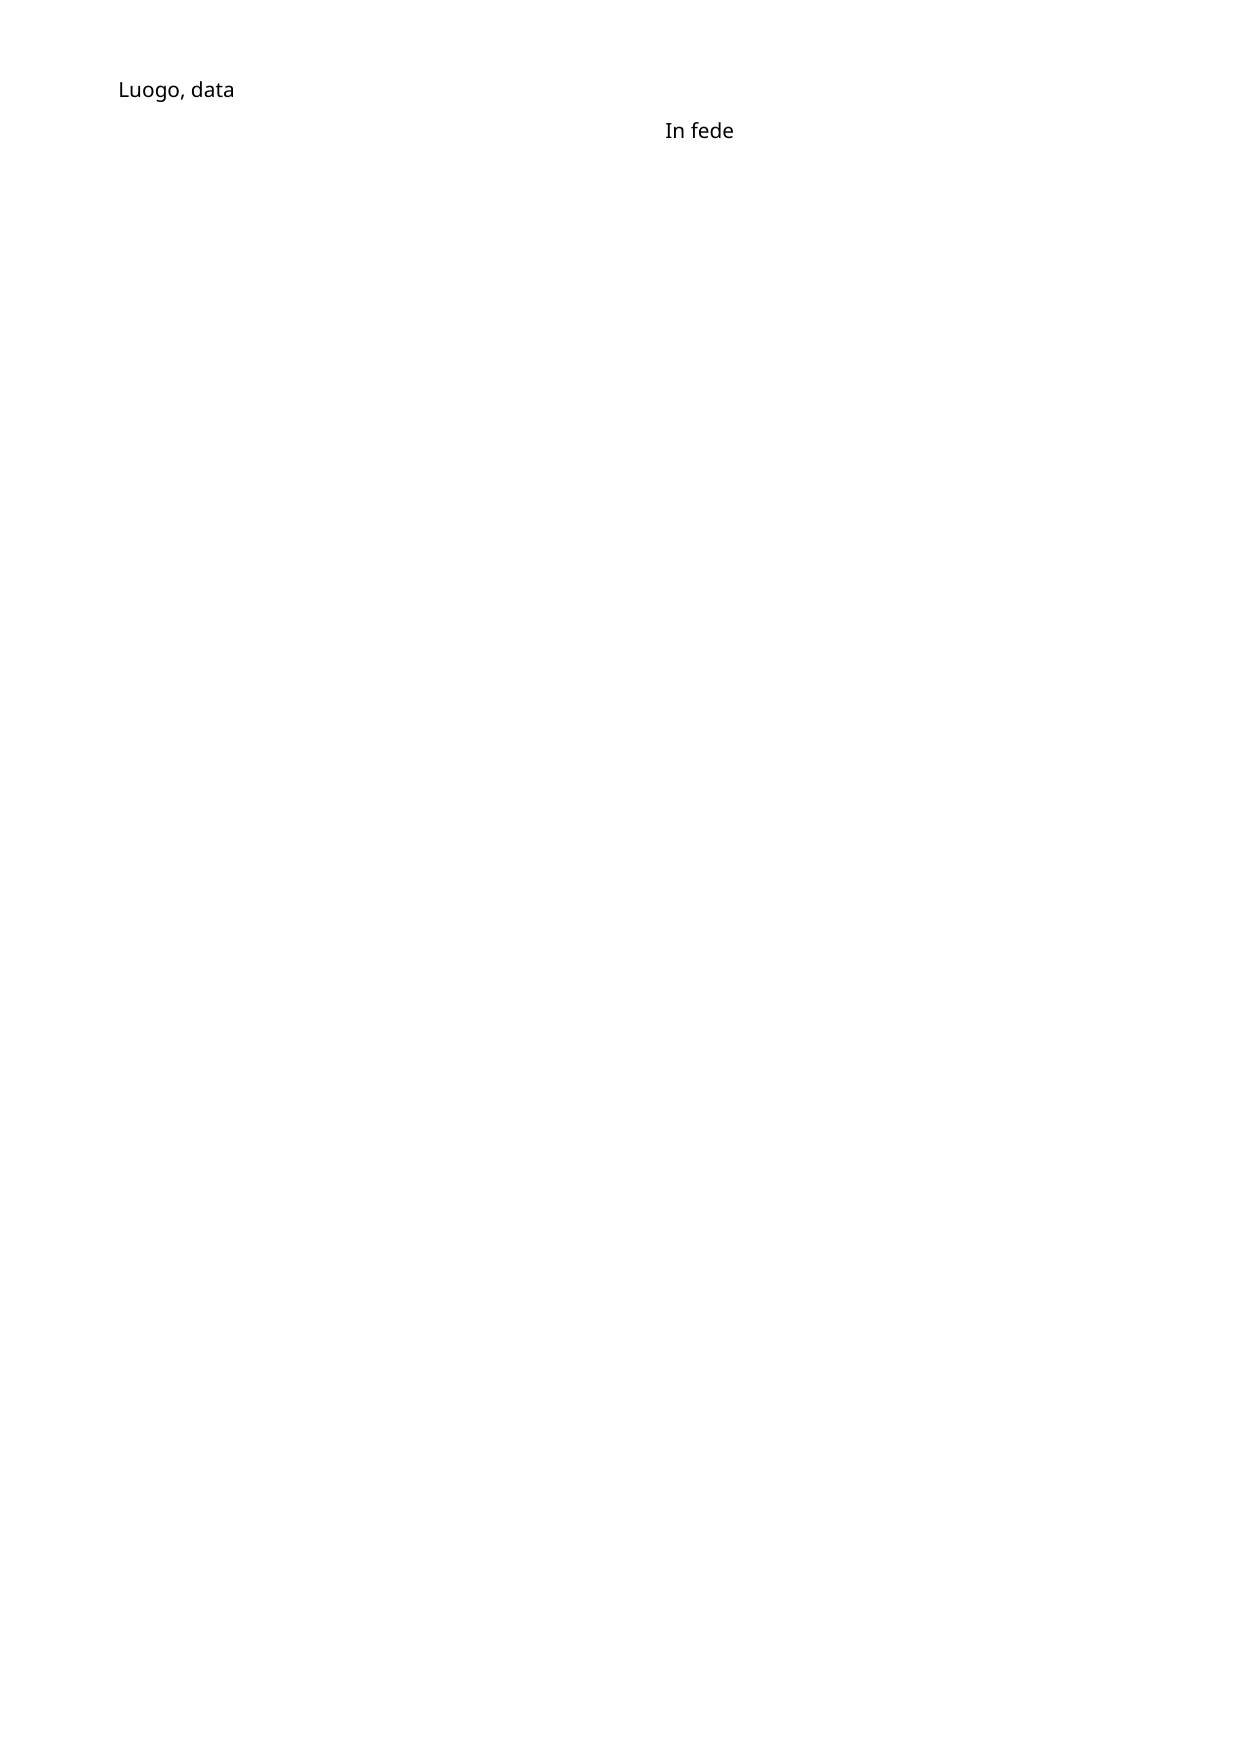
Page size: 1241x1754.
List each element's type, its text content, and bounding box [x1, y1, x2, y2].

text Luogo, data [118, 75, 1122, 103]
text In fede [118, 116, 1122, 144]
